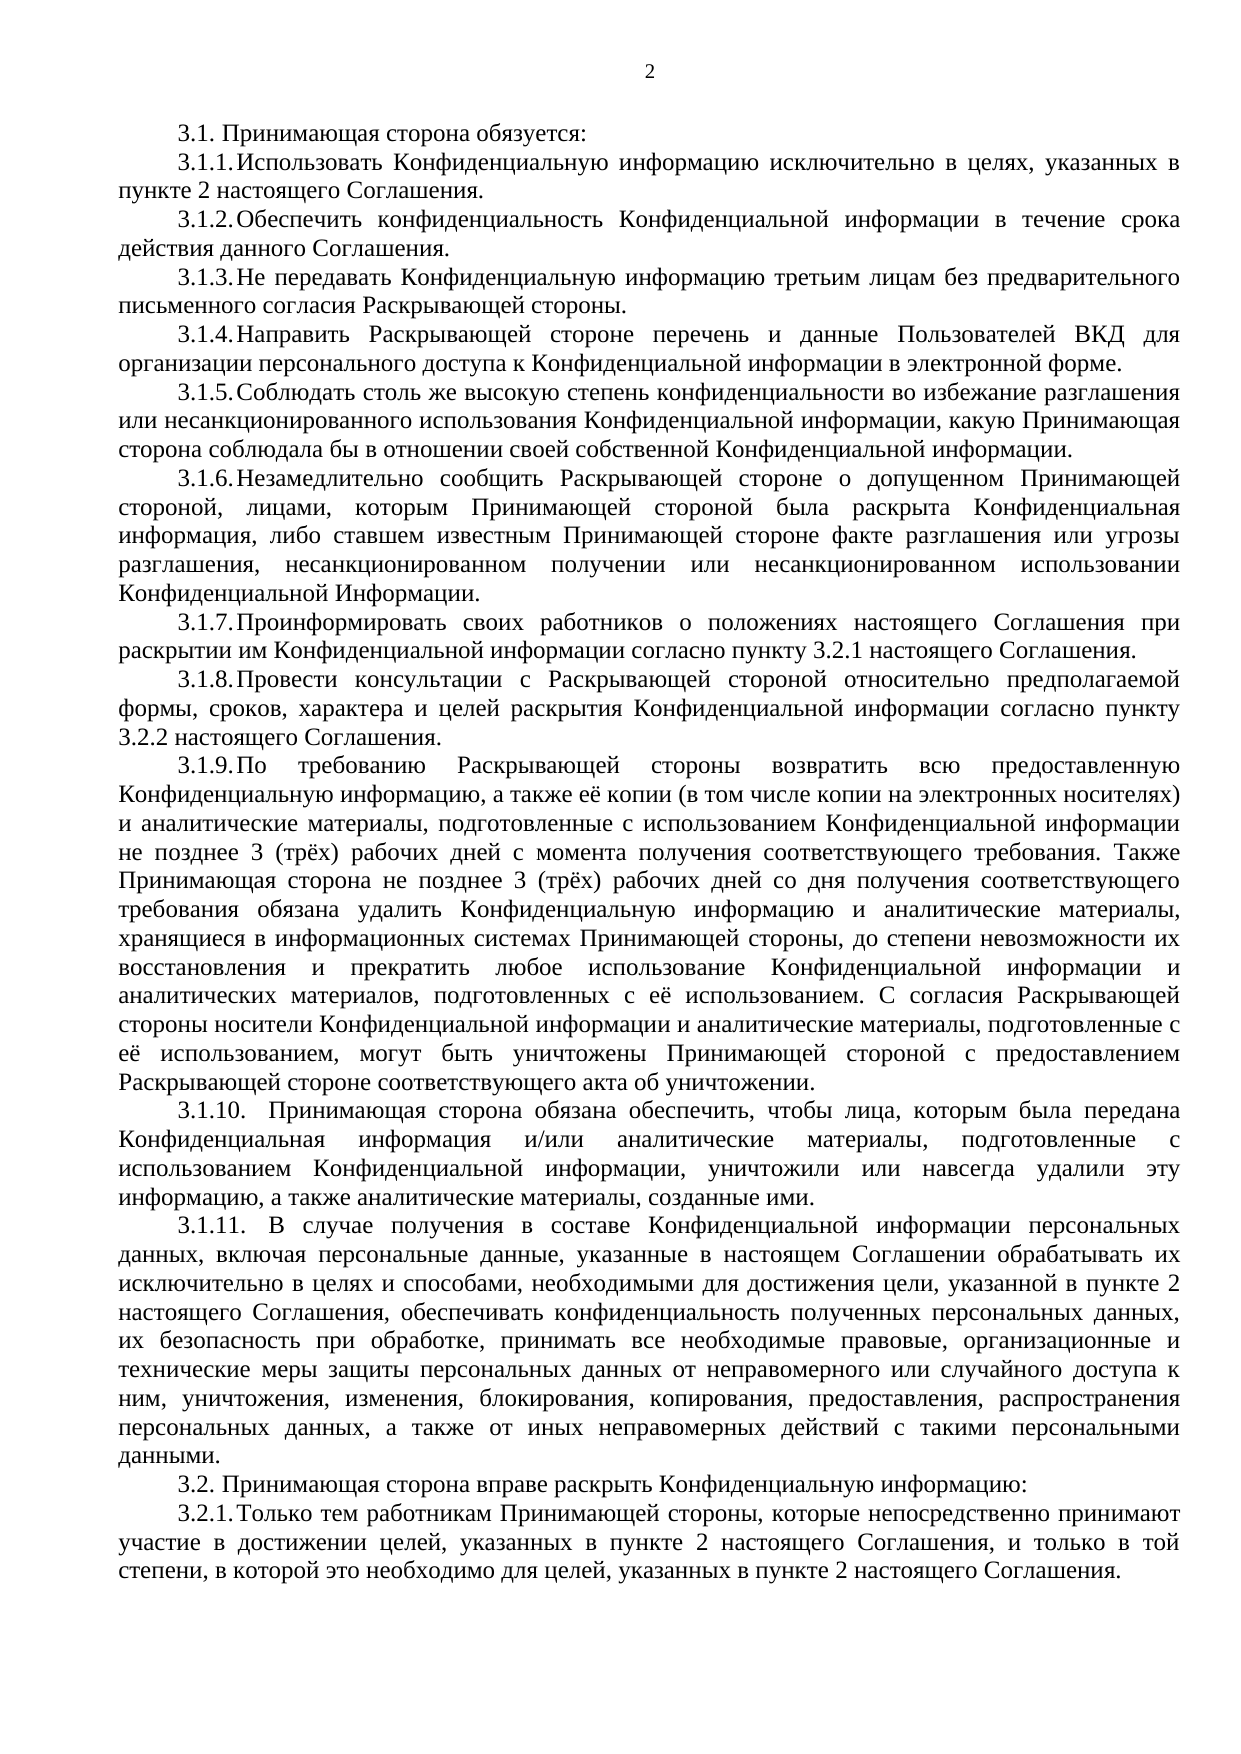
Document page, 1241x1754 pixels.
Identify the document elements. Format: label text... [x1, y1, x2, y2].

list Проинформировать своих работников о положениях настоящего Соглашения при раскрытии им Конфиденциальной информации согласно пункту 3.2.1 настоящего Соглашения. [118, 607, 1181, 664]
list Обеспечить конфиденциальность Конфиденциальной информации в течение срока действия данного Соглашения. [118, 204, 1181, 262]
list Направить Раскрывающей стороне перечень и данные Пользователей ВКД для организации персонального доступа к Конфиденциальной информации в электронной форме. [118, 319, 1181, 377]
list Только тем работникам Принимающей стороны, которые непосредственно принимают участие в достижении целей, указанных в пункте 2 настоящего Соглашения, и только в той степени, в которой это необходимо для целей, указанных в пункте 2 настоящего Соглашения. [118, 1498, 1181, 1584]
list Соблюдать столь же высокую степень конфиденциальности во избежание разглашения или несанкционированного использования Конфиденциальной информации, какую Принимающая сторона соблюдала бы в отношении своей собственной Конфиденциальной информации. [118, 377, 1181, 463]
list Использовать Конфиденциальную информацию исключительно в целях, указанных в пункте 2 настоящего Соглашения. [118, 147, 1181, 204]
list Принимающая сторона обязана обеспечить, чтобы лица, которым была передана Конфиденциальная информация и/или аналитические материалы, подготовленные с использованием Конфиденциальной информации, уничтожили или навсегда удалили эту информацию, а также аналитические материалы, созданные ими. [118, 1096, 1181, 1211]
list Провести консультации с Раскрывающей стороной относительно предполагаемой формы, сроков, характера и целей раскрытия Конфиденциальной информации согласно пункту 3.2.2 настоящего Соглашения. [118, 664, 1181, 751]
list Принимающая сторона обязуется: [118, 118, 1181, 147]
list В случае получения в составе Конфиденциальной информации персональных данных, включая персональные данные, указанные в настоящем Соглашении обрабатывать их исключительно в целях и способами, необходимыми для достижения цели, указанной в пункте 2 настоящего Соглашения, обеспечивать конфиденциальность полученных персональных данных, их безопасность при обработке, принимать все необходимые правовые, организационные и технические меры защиты персональных данных от неправомерного или случайного доступа к ним, уничтожения, изменения, блокирования, копирования, предоставления, распространения персональных данных, а также от иных неправомерных действий с такими персональными данными. [118, 1211, 1181, 1469]
list По требованию Раскрывающей стороны возвратить всю предоставленную Конфиденциальную информацию, а также её копии (в том числе копии на электронных носителях) и аналитические материалы, подготовленные с использованием Конфиденциальной информации не позднее 3 (трёх) рабочих дней с момента получения соответствующего требования. Также Принимающая сторона не позднее 3 (трёх) рабочих дней со дня получения соответствующего требования обязана удалить Конфиденциальную информацию и аналитические материалы, хранящиеся в информационных системах Принимающей стороны, до степени невозможности их восстановления и прекратить любое использование Конфиденциальной информации и аналитических материалов, подготовленных с её использованием. С согласия Раскрывающей стороны носители Конфиденциальной информации и аналитические материалы, подготовленные с её использованием, могут быть уничтожены Принимающей стороной с предоставлением Раскрывающей стороне соответствующего акта об уничтожении. [118, 751, 1181, 1096]
list Незамедлительно сообщить Раскрывающей стороне о допущенном Принимающей стороной, лицами, которым Принимающей стороной была раскрыта Конфиденциальная информация, либо ставшем известным Принимающей стороне факте разглашения или угрозы разглашения, несанкционированном получении или несанкционированном использовании Конфиденциальной Информации. [118, 463, 1181, 607]
list Не передавать Конфиденциальную информацию третьим лицам без предварительного письменного согласия Раскрывающей стороны. [118, 262, 1181, 319]
list Принимающая сторона вправе раскрыть Конфиденциальную информацию: [118, 1469, 1181, 1498]
